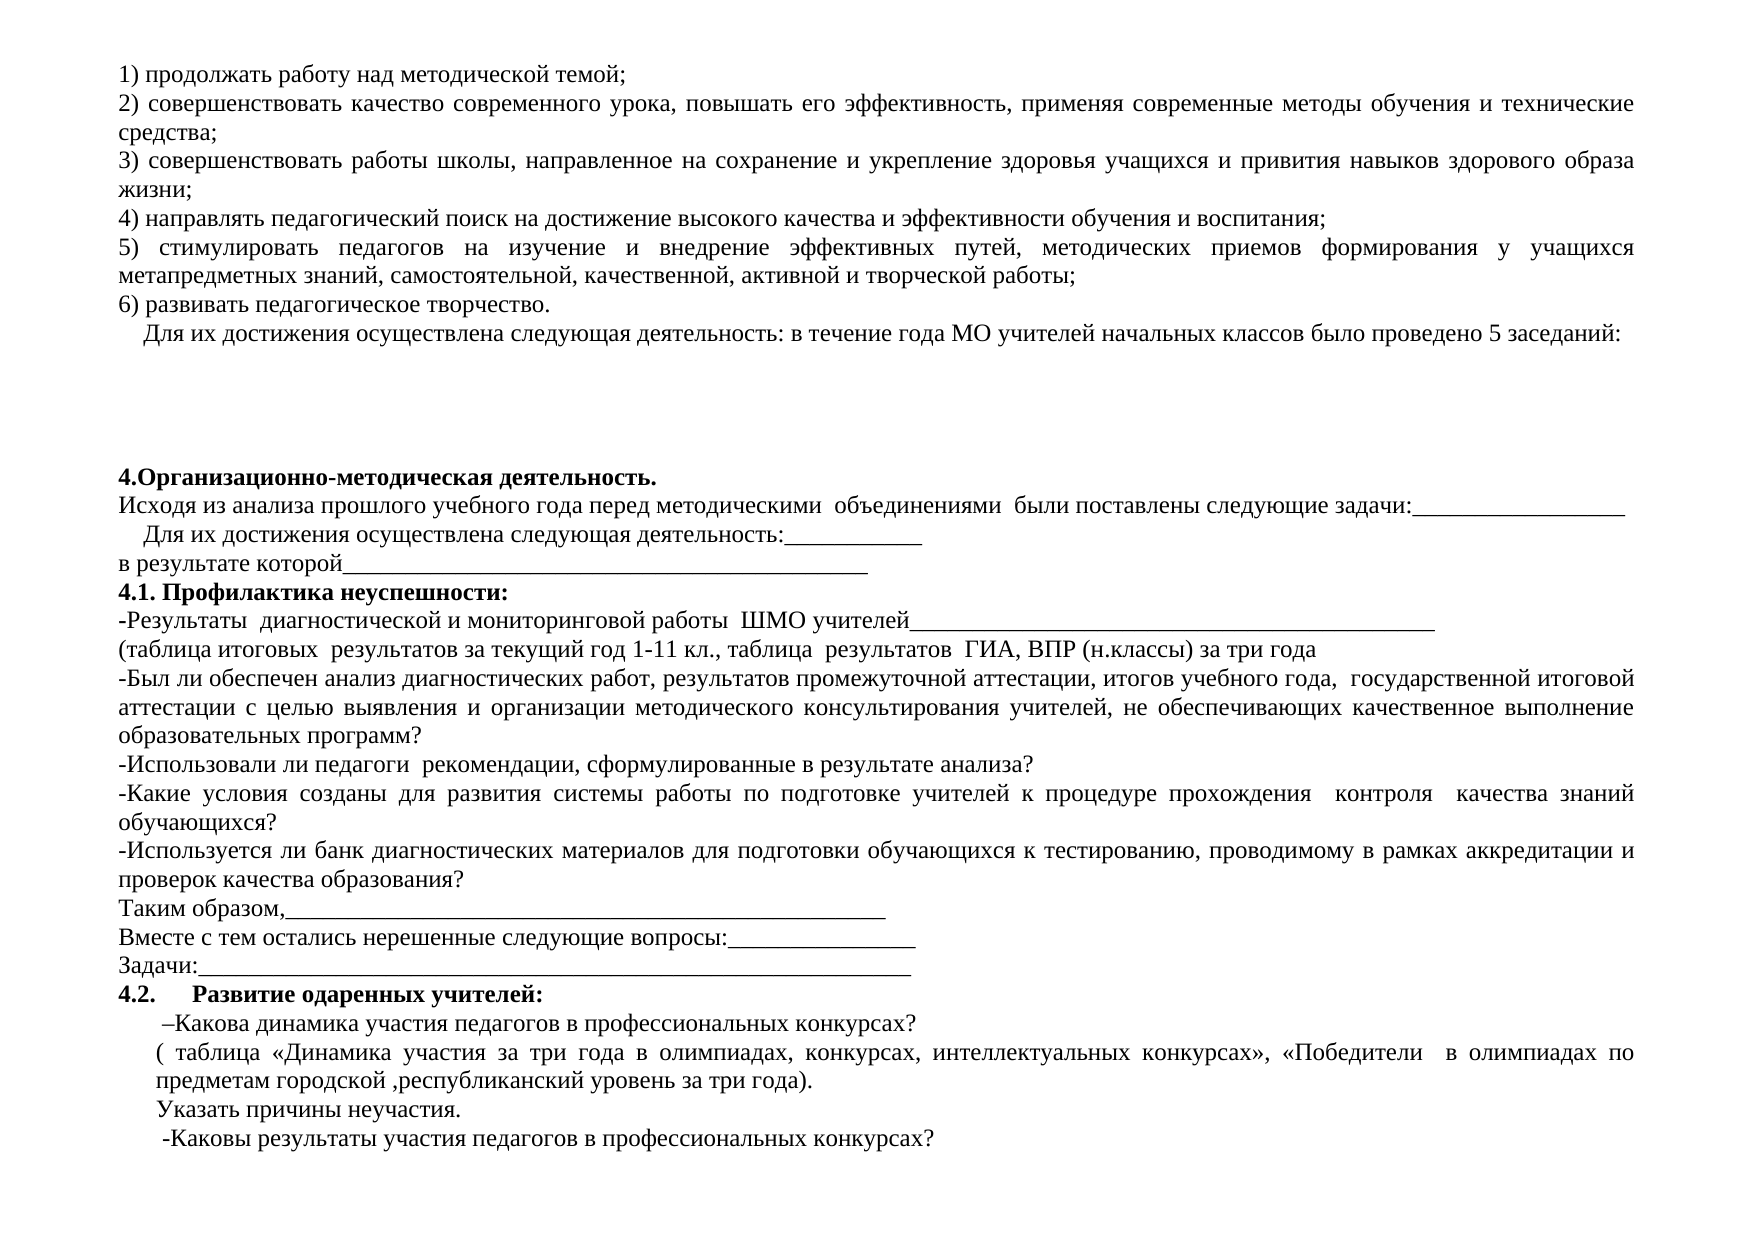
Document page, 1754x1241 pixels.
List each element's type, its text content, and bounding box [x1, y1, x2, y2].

text 3) совершенствовать работы школы, направленное на сохранение и укрепление здоровья учащихся и привития навыков здорового образа жизни; [118, 145, 1636, 203]
text Исходя из анализа прошлого учебного года перед методическими объединениями были поставлены следующие задачи:_________________ [118, 490, 1636, 519]
text 2) совершенствовать качество современного урока, повышать его эффективность, применяя современные методы обучения и технические средства; [118, 88, 1636, 145]
text 4.1. Профилактика неуспешности: [118, 577, 1636, 605]
text Указать причины неучастия. [156, 1094, 1636, 1123]
text -Какие условия созданы для развития системы работы по подготовке учителей к процедуре прохождения контроля качества знаний обучающихся? [118, 778, 1636, 835]
text 4) направлять педагогический поиск на достижение высокого качества и эффективности обучения и воспитания; [118, 203, 1636, 232]
text Таким образом,________________________________________________ [118, 893, 1636, 922]
text 4.Организационно-методическая деятельность. [118, 462, 1636, 490]
text Вместе с тем остались нерешенные следующие вопросы:_______________ [118, 922, 1636, 950]
list Развитие одаренных учителей: [118, 979, 1636, 1008]
text -Результаты диагностической и мониторинговой работы ШМО учителей__________________________________________ [118, 605, 1636, 634]
text 6) развивать педагогическое творчество. [118, 289, 1636, 318]
text Для их достижения осуществлена следующая деятельность:___________ [118, 519, 1636, 548]
text Для их достижения осуществлена следующая деятельность: в течение года МО учителей начальных классов было проведено 5 заседаний: [118, 318, 1636, 347]
text -Использовали ли педагоги рекомендации, сформулированные в результате анализа? [118, 749, 1636, 778]
text -Используется ли банк диагностических материалов для подготовки обучающихся к тестированию, проводимому в рамках аккредитации и проверок качества образования? [118, 835, 1636, 893]
text в результате которой__________________________________________ [118, 548, 1636, 577]
text (таблица итоговых результатов за текущий год 1-11 кл., таблица результатов ГИА, ВПР (н.классы) за три года [118, 634, 1636, 663]
text -Каковы результаты участия педагогов в профессиональных конкурсах? [156, 1123, 1636, 1152]
text Задачи:_________________________________________________________ [118, 950, 1636, 979]
text –Какова динамика участия педагогов в профессиональных конкурсах? [156, 1008, 1636, 1037]
text 1) продолжать работу над методической темой; [118, 59, 1636, 88]
text 5) стимулировать педагогов на изучение и внедрение эффективных путей, методических приемов формирования у учащихся метапредметных знаний, самостоятельной, качественной, активной и творческой работы; [118, 232, 1636, 289]
text -Был ли обеспечен анализ диагностических работ, результатов промежуточной аттестации, итогов учебного года, государственной итоговой аттестации с целью выявления и организации методического консультирования учителей, не обеспечивающих качественное выполнение образовательных программ? [118, 663, 1636, 749]
